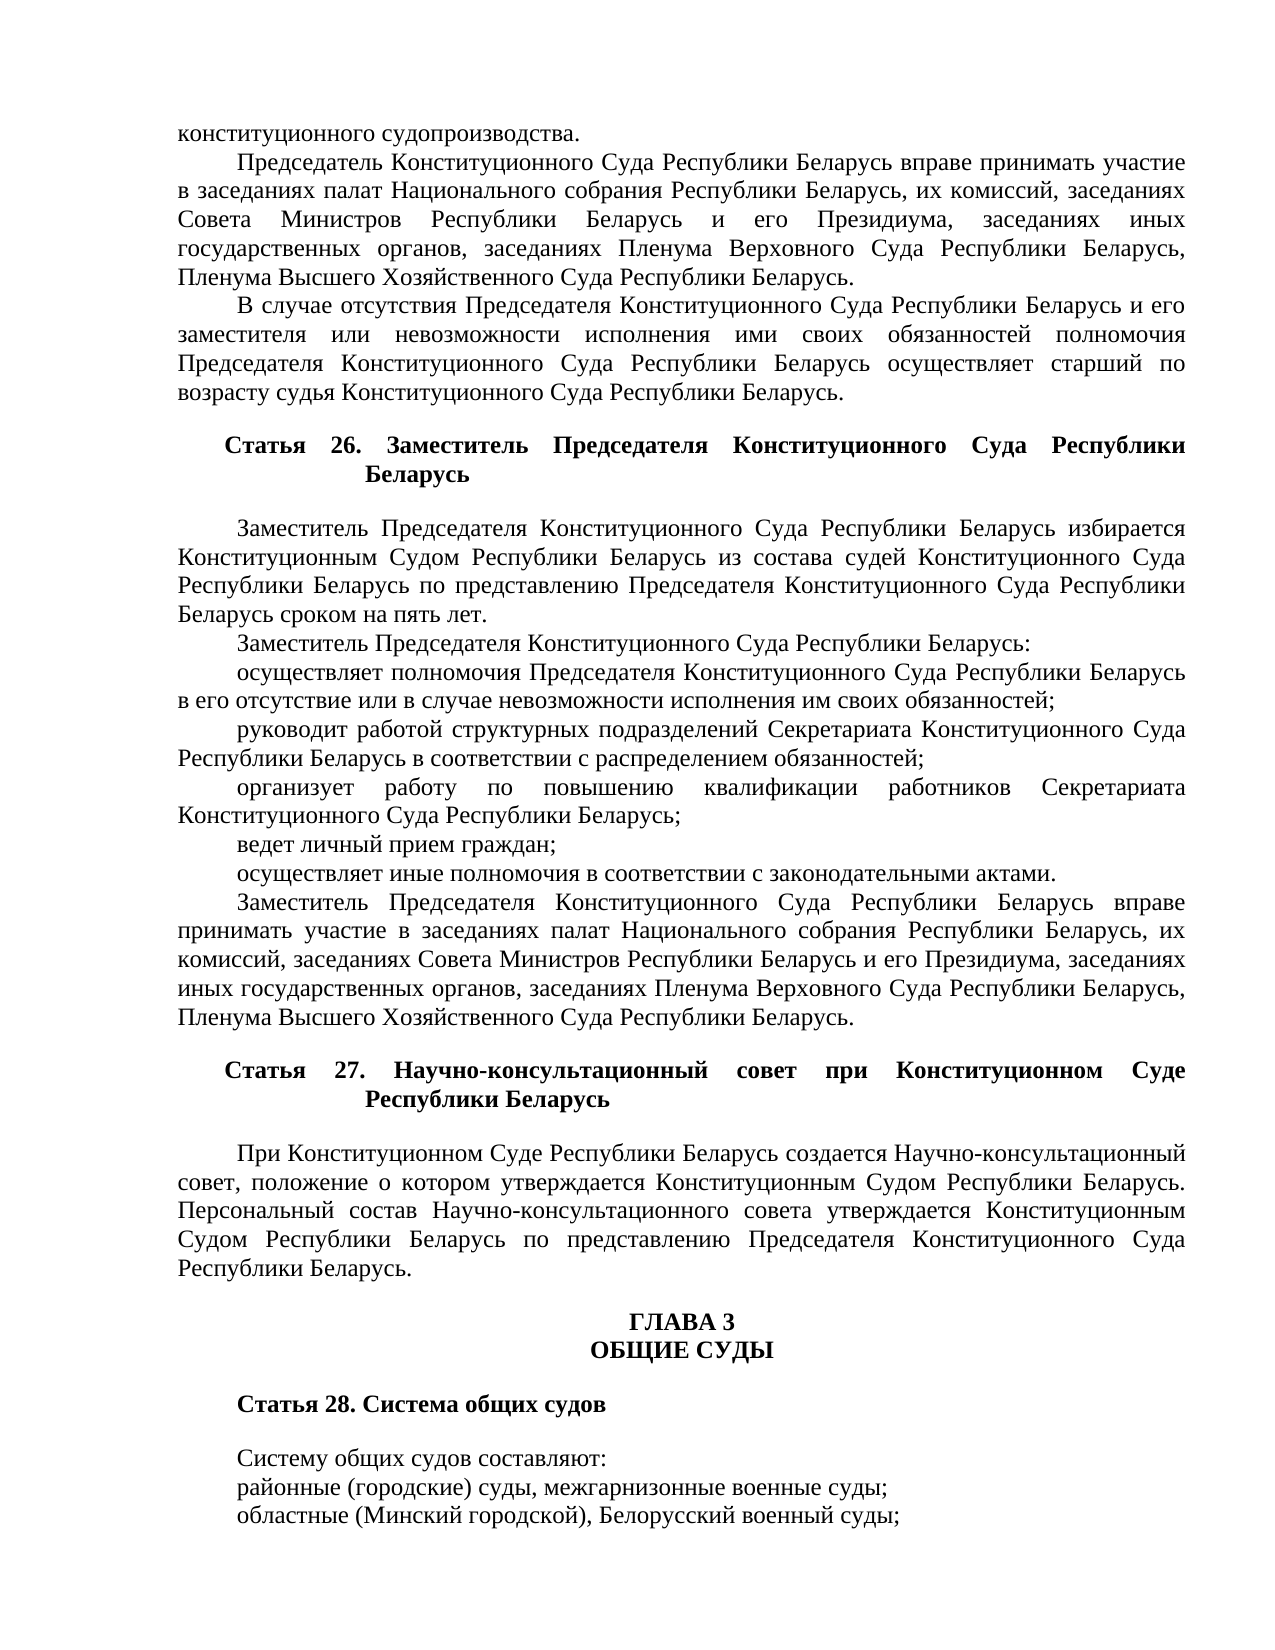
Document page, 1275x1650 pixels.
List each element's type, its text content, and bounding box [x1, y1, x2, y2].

text осуществляет полномочия Председателя Конституционного Суда Республики Беларусь в его отсутствие или в случае невозможности исполнения им своих обязанностей; [177, 657, 1186, 714]
text осуществляет иные полномочия в соответствии с законодательными актами. [177, 858, 1186, 887]
text Председатель Конституционного Суда Республики Беларусь вправе принимать участие в заседаниях палат Национального собрания Республики Беларусь, их комиссий, заседаниях Совета Министров Республики Беларусь и его Президиума, заседаниях иных государственных органов, заседаниях Пленума Верховного Суда Республики Беларусь, Пленума Высшего Хозяйственного Суда Республики Беларусь. [177, 147, 1186, 291]
text ведет личный прием граждан; [177, 829, 1186, 858]
text При Конституционном Суде Республики Беларусь создается Научно-консультационный совет, положение о котором утверждается Конституционным Судом Республики Беларусь. Персональный состав Научно-консультационного совета утверждается Конституционным Судом Республики Беларусь по представлению Председателя Конституционного Суда Республики Беларусь. [177, 1138, 1186, 1282]
text организует работу по повышению квалификации работников Секретариата Конституционного Суда Республики Беларусь; [177, 772, 1186, 829]
text Статья 28. Система общих судов [237, 1389, 1186, 1418]
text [177, 118, 1186, 147]
text районные (городские) суды, межгарнизонные военные суды; [177, 1472, 1186, 1501]
text В случае отсутствия Председателя Конституционного Суда Республики Беларусь и его заместителя или невозможности исполнения ими своих обязанностей полномочия Председателя Конституционного Суда Республики Беларусь осуществляет старший по возрасту судья Конституционного Суда Республики Беларусь. [177, 291, 1186, 406]
text Заместитель Председателя Конституционного Суда Республики Беларусь: [177, 628, 1186, 657]
text Систему общих судов составляют: [177, 1443, 1186, 1472]
text областные (Минский городской), Белорусский военный суды; [177, 1501, 1186, 1529]
text Заместитель Председателя Конституционного Суда Республики Беларусь вправе принимать участие в заседаниях палат Национального собрания Республики Беларусь, их комиссий, заседаниях Совета Министров Республики Беларусь и его Президиума, заседаниях иных государственных органов, заседаниях Пленума Верховного Суда Республики Беларусь, Пленума Высшего Хозяйственного Суда Республики Беларусь. [177, 887, 1186, 1031]
text Статья 26. Заместитель Председателя Конституционного Суда Республики Беларусь [224, 431, 1186, 488]
text Статья 27. Научно-консультационный совет при Конституционном Суде Республики Беларусь [224, 1056, 1186, 1113]
text Заместитель Председателя Конституционного Суда Республики Беларусь избирается Конституционным Судом Республики Беларусь из состава судей Конституционного Суда Республики Беларусь по представлению Председателя Конституционного Суда Республики Беларусь сроком на пять лет. [177, 513, 1186, 628]
text руководит работой структурных подразделений Секретариата Конституционного Суда Республики Беларусь в соответствии с распределением обязанностей; [177, 714, 1186, 772]
text ГЛАВА 3 ОБЩИЕ СУДЫ [177, 1307, 1186, 1364]
